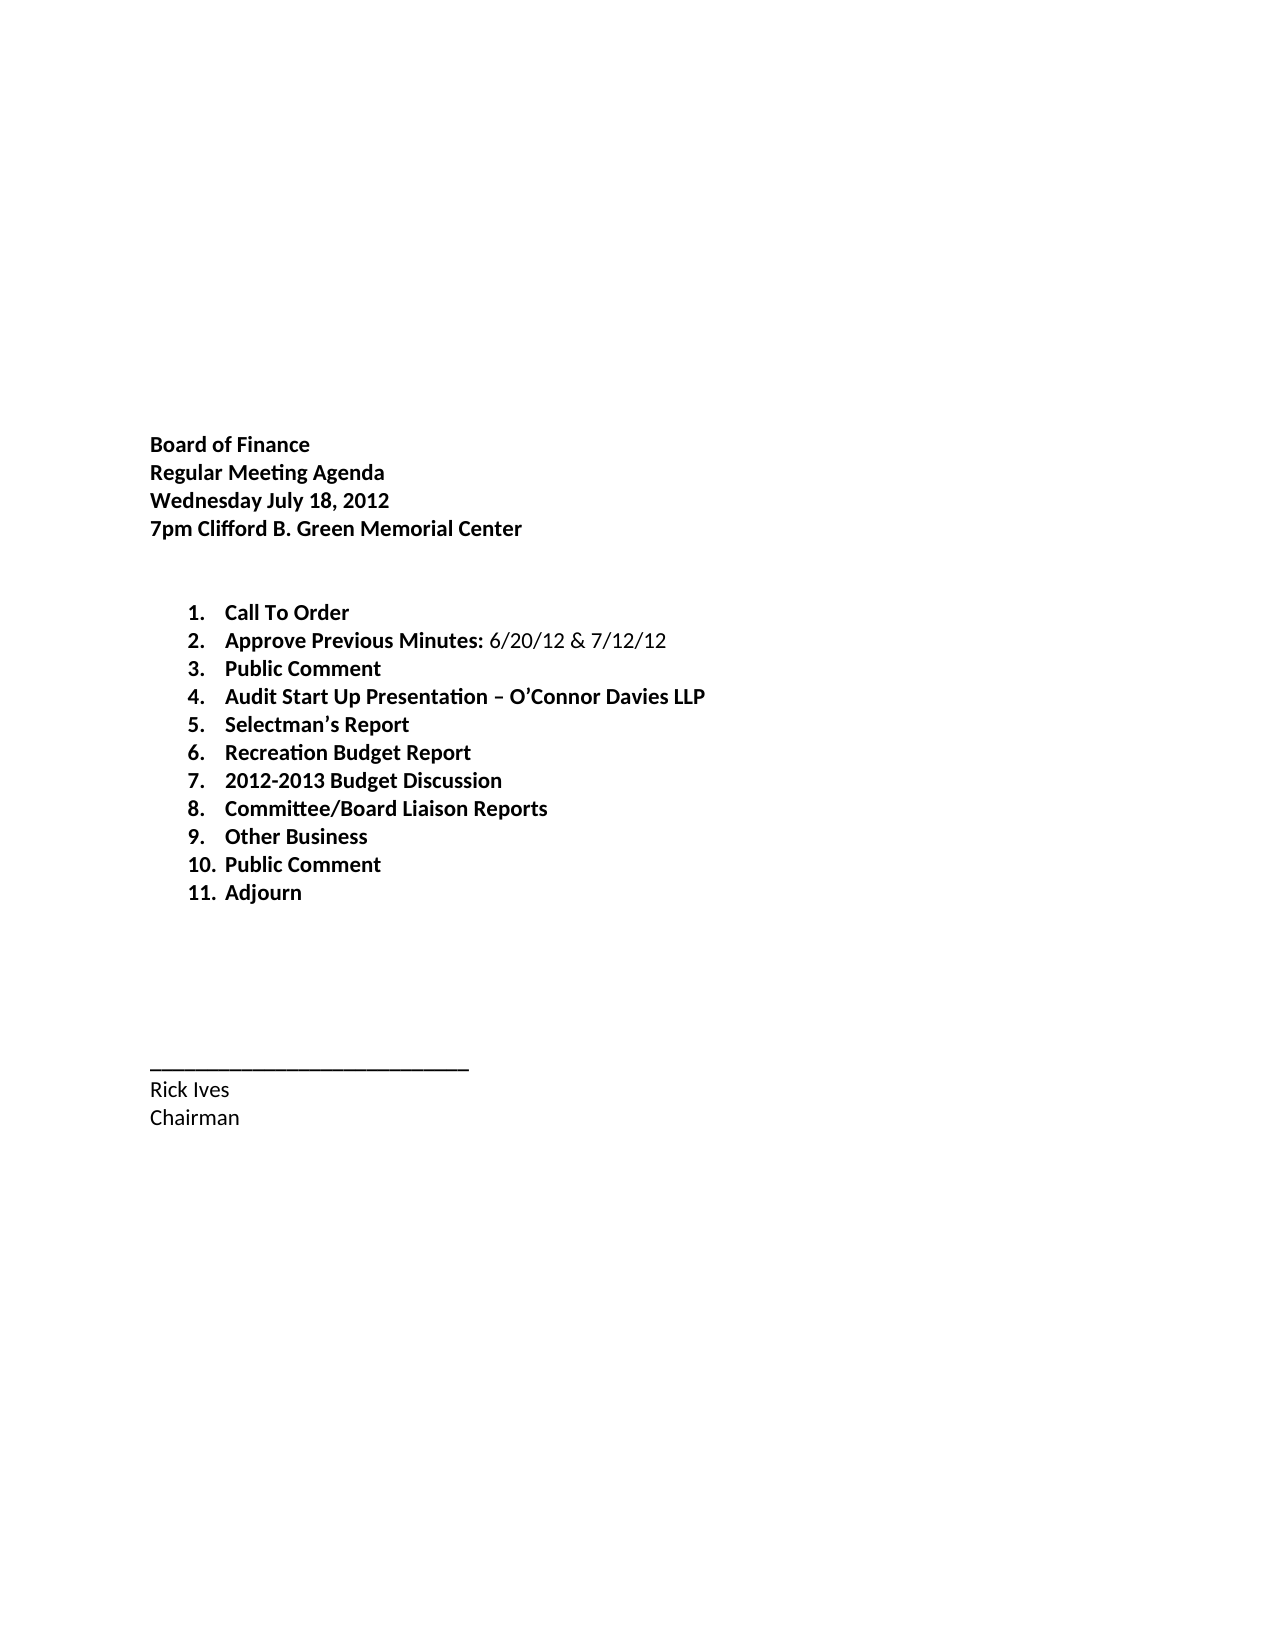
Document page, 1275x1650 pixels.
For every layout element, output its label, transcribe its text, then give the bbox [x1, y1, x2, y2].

text 7pm Clifford B. Green Memorial Center [150, 514, 1125, 542]
text Chairman [150, 1103, 1125, 1131]
list Other Business [187, 822, 1125, 851]
list Recreation Budget Report [187, 738, 1125, 766]
list Committee/Board Liaison Reports [187, 794, 1125, 822]
list Public Comment [187, 654, 1125, 682]
text Wednesday July 18, 2012 [150, 486, 1125, 514]
list Call To Order [187, 598, 1125, 626]
list Public Comment [187, 851, 1125, 878]
list Selectman’s Report [187, 710, 1125, 738]
list Adjourn [187, 878, 1125, 907]
text Regular Meeting Agenda [150, 458, 1125, 486]
text Rick Ives [150, 1075, 1125, 1103]
text ____________________________ [150, 1047, 1125, 1075]
list 2012-2013 Budget Discussion [187, 766, 1125, 794]
list Approve Previous Minutes: 6/20/12 & 7/12/12 [187, 626, 1125, 654]
list Audit Start Up Presentation – O’Connor Davies LLP [187, 682, 1125, 710]
text Board of Finance [150, 430, 1125, 458]
